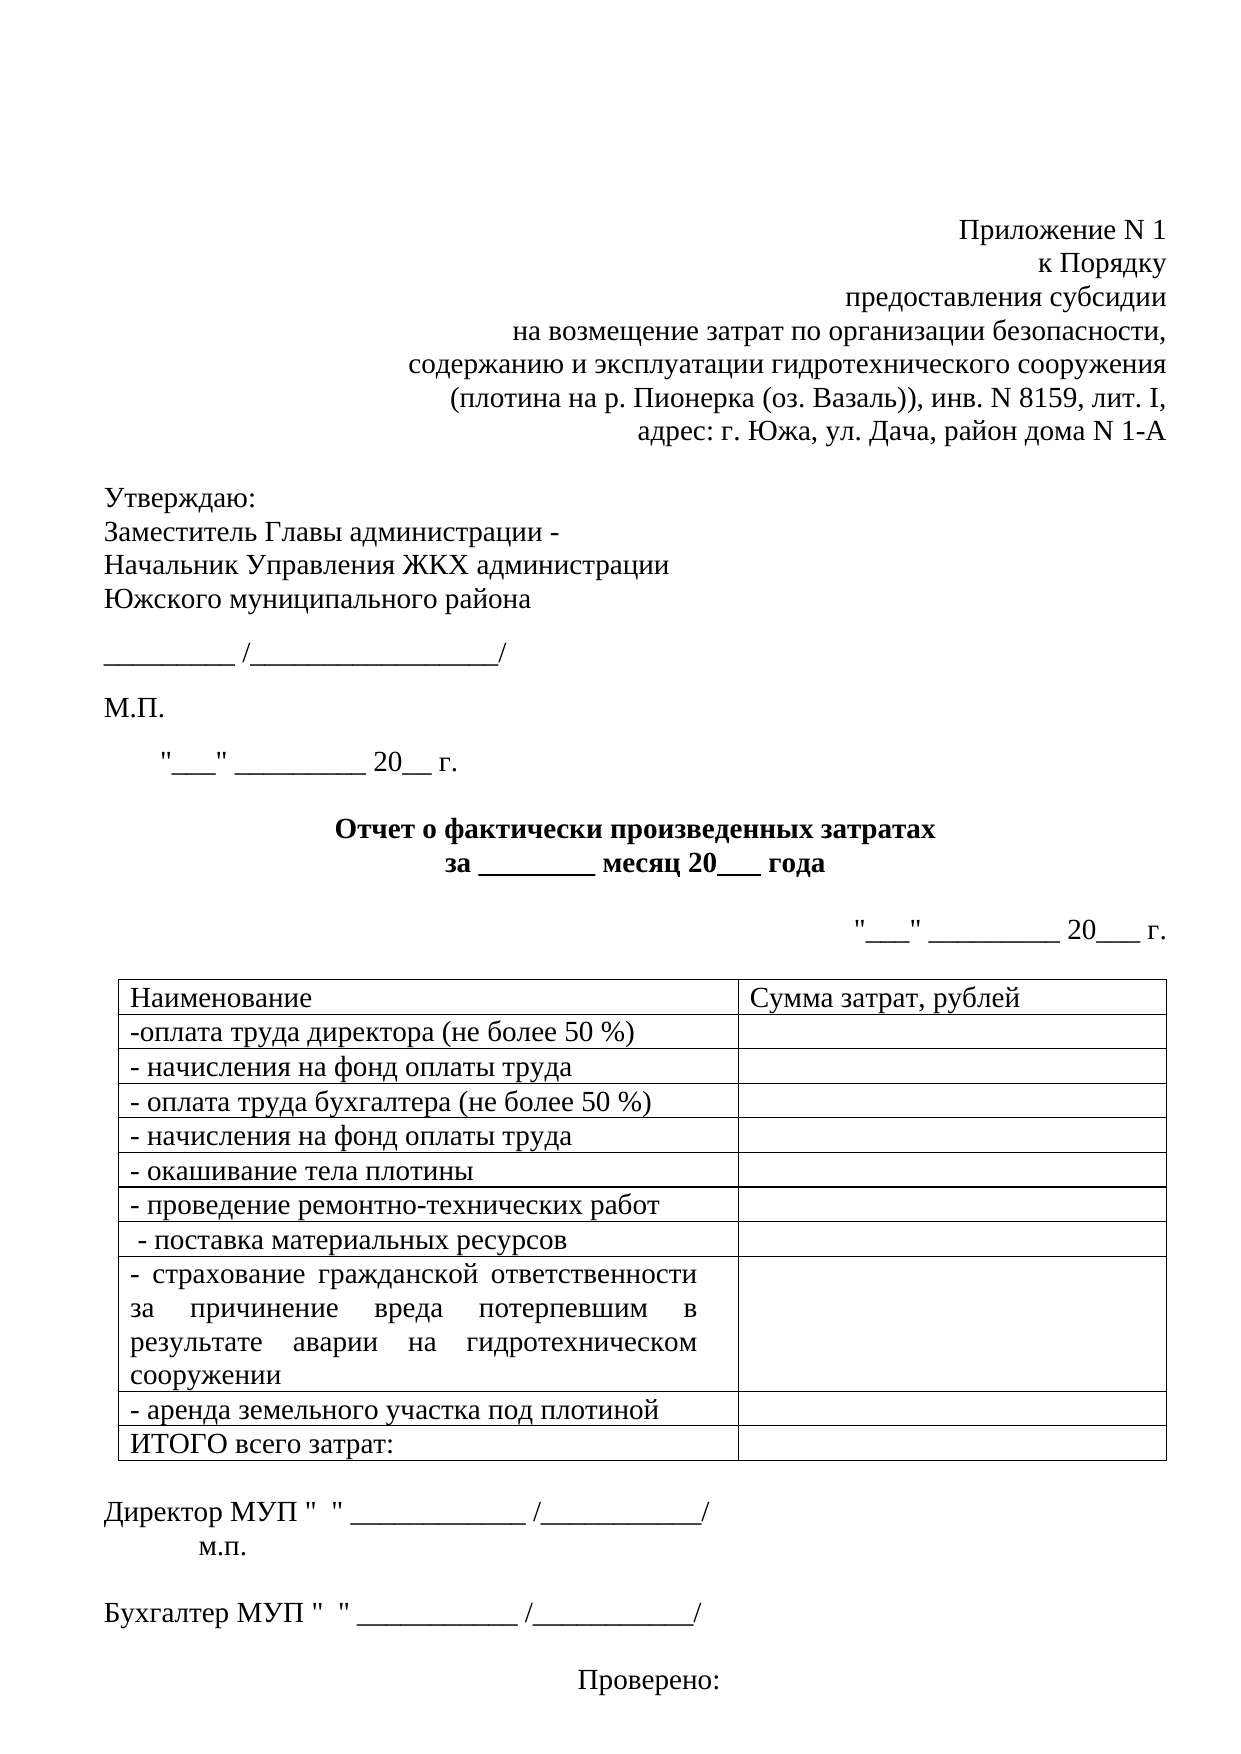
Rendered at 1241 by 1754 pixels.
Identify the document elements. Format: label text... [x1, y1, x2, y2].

table_cell - страхование гражданской ответственности за причинение вреда потерпевшим в результате аварии на гидротехническом сооружении [119, 1257, 738, 1391]
text М.П. [103, 690, 1167, 723]
table_cell - начисления на фонд оплаты труда [119, 1118, 738, 1152]
table_cell - поставка материальных ресурсов [119, 1222, 738, 1256]
table_cell [739, 1118, 1166, 1152]
text Отчет о фактически произведенных затратах [103, 811, 1167, 845]
table_header Сумма затрат, рублей [739, 980, 1166, 1013]
table_cell [739, 1153, 1166, 1186]
text Утверждаю: [103, 480, 1167, 514]
table_cell - окашивание тела плотины [119, 1153, 738, 1186]
table_header Наименование [119, 980, 738, 1013]
text Директор МУП " " ____________ /___________/ [103, 1494, 1167, 1528]
text адрес: г. Южа, ул. Дача, район дома N 1-А [103, 413, 1167, 447]
text на возмещение затрат по организации безопасности, [103, 313, 1167, 346]
text Проверено: [103, 1662, 1167, 1696]
table_cell [739, 1049, 1166, 1083]
table_cell -оплата труда директора (не более 50 %) [119, 1015, 738, 1048]
text содержанию и эксплуатации гидротехнического сооружения [103, 346, 1167, 380]
text "___" _________ 20___ г. [103, 912, 1167, 945]
table_cell [739, 1257, 1166, 1391]
table_cell [739, 1084, 1166, 1117]
text (плотина на р. Пионерка (оз. Вазаль)), инв. N 8159, лит. I, [103, 380, 1167, 413]
table_cell [739, 1222, 1166, 1256]
text Бухгалтер МУП " " ___________ /___________/ [103, 1595, 1167, 1629]
text Заместитель Главы администрации - [103, 514, 1167, 547]
table_cell - аренда земельного участка под плотиной [119, 1392, 738, 1425]
table_cell [739, 1426, 1166, 1460]
text Приложение N 1 [103, 212, 1167, 246]
text _________ /_________________/ [103, 635, 1167, 669]
text предоставления субсидии [103, 279, 1167, 313]
text Начальник Управления ЖКХ администрации [103, 547, 1167, 581]
text за ________ месяц 20___ года [103, 845, 1167, 878]
table_cell - оплата труда бухгалтера (не более 50 %) [119, 1084, 738, 1117]
text к Порядку [103, 246, 1167, 279]
text "___" _________ 20__ г. [103, 744, 1167, 778]
table_cell [739, 1392, 1166, 1425]
table_cell [739, 1015, 1166, 1048]
table_cell - проведение ремонтно-технических работ [119, 1188, 738, 1221]
text Южского муниципального района [103, 581, 1167, 614]
text м.п. [103, 1528, 1167, 1562]
table_cell [739, 1188, 1166, 1221]
table_cell ИТОГО всего затрат: [119, 1426, 738, 1460]
table_cell - начисления на фонд оплаты труда [119, 1049, 738, 1083]
